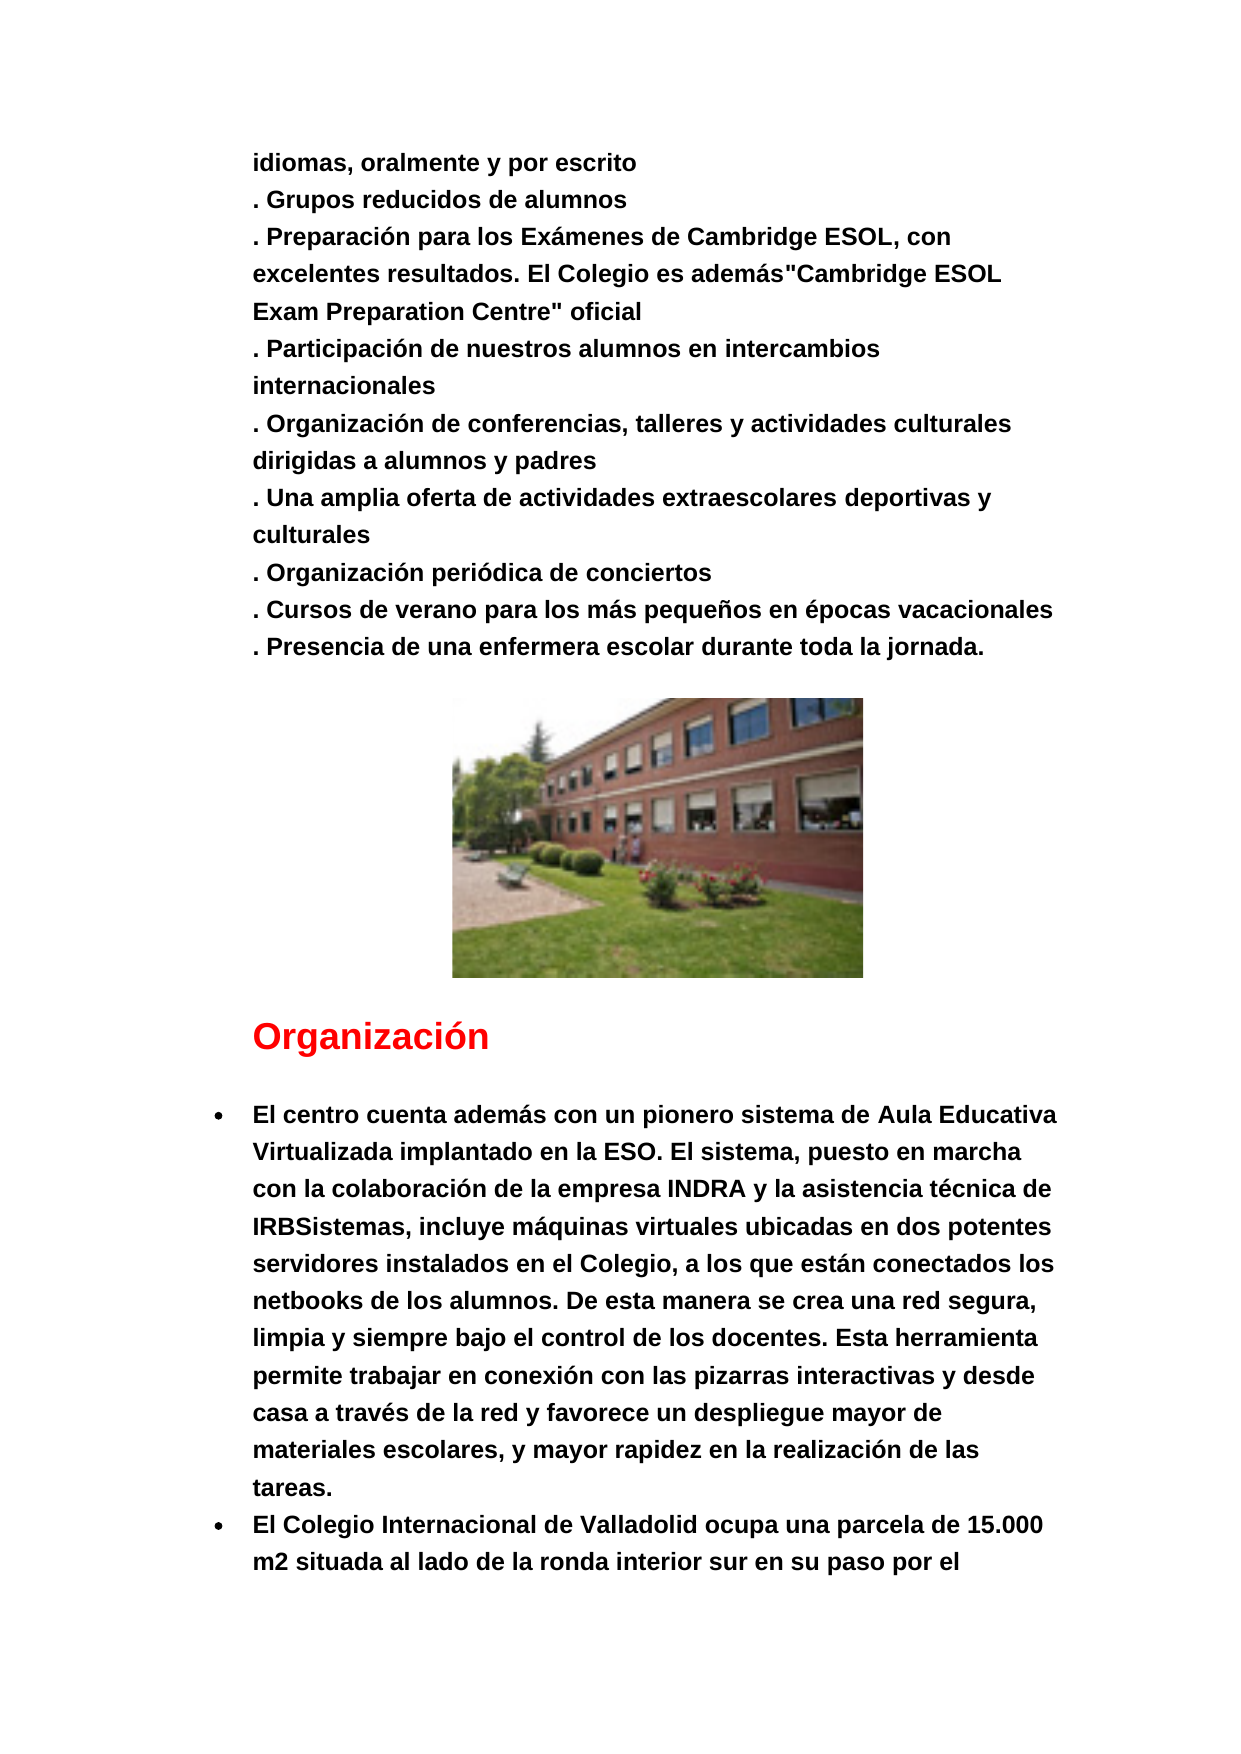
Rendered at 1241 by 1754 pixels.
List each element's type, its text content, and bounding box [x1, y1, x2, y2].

text . La enseñanza, con la Excelencia como objetivo, se realiza dentro del marco de la Ley Española de Educación . Fomento de la enseñanza bilingüe y el empleo diario de dos idiomas, oralmente y por escrito . Grupos reducidos de alumnos . Preparación para los Exámenes de Cambridge ESOL, con excelentes resultados. El Colegio es además"Cambridge ESOL Exam Preparation Centre" oficial . Participación de nuestros alumnos en intercambios internacionales . Organización de conferencias, talleres y actividades culturales dirigidas a alumnos y padres . Una amplia oferta de actividades extraescolares deportivas y culturales . Organización periódica de conciertos . Cursos de verano para los más pequeños en épocas vacacionales . Presencia de una enfermera escolar durante toda la jornada. [252, 148, 1063, 810]
text Organización [252, 1163, 1063, 1207]
picture [452, 848, 864, 1127]
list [215, 1249, 1063, 1576]
